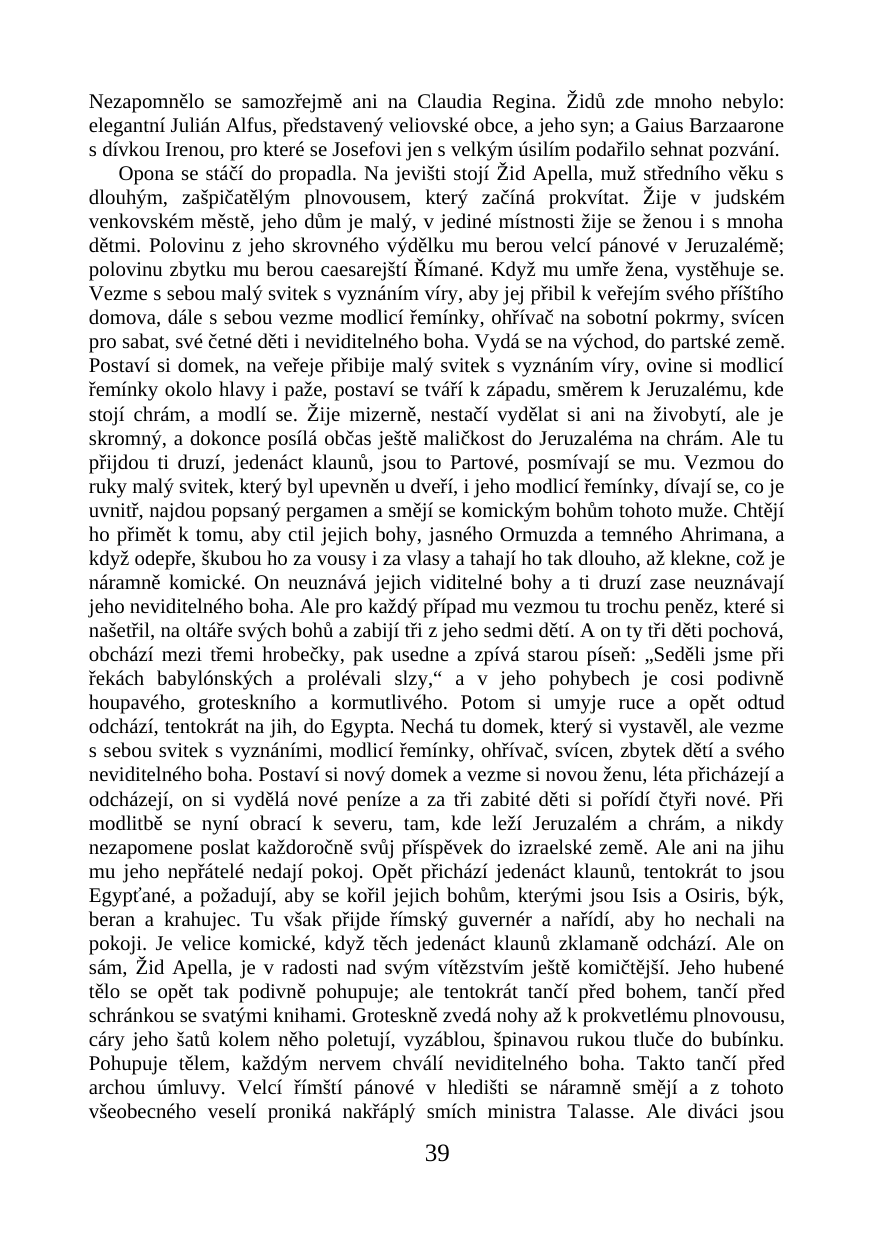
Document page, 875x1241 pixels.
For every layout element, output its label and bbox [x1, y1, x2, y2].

text [89, 161, 785, 1123]
text [89, 89, 785, 161]
